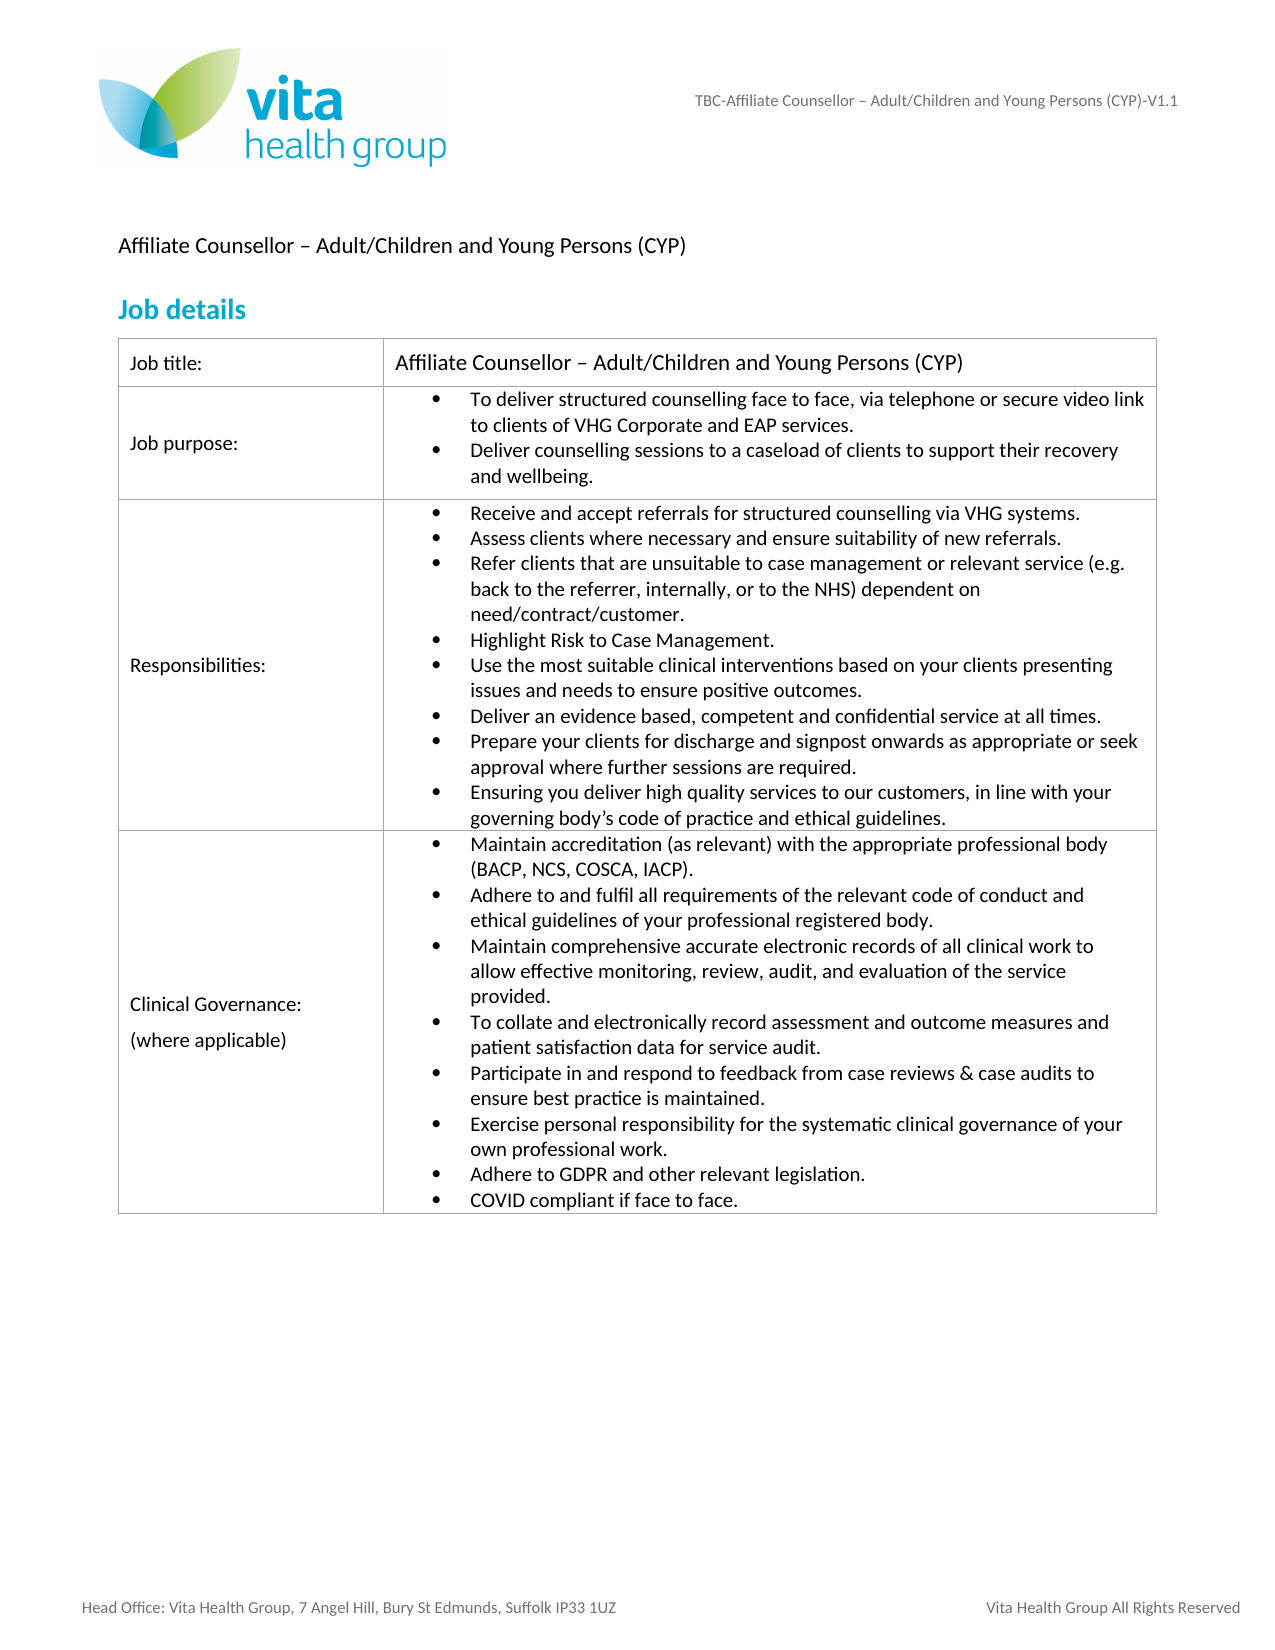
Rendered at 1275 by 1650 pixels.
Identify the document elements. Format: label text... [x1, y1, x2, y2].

subtitle Job details [118, 291, 1157, 327]
picture [433, 155, 446, 167]
table_cell Responsibilities: [119, 500, 383, 830]
table_cell Job purpose: [119, 387, 383, 499]
table_cell To deliver structured counselling face to face, via telephone or secure video link to clients of VHG Corporate and EAP services. Deliver counselling sessions to a caseload of clients to support their recovery and wellbeing. [384, 387, 1156, 499]
table_cell Receive and accept referrals for structured counselling via VHG systems. Assess clients where necessary and ensure suitability of new referrals. Refer clients that are unsuitable to case management or relevant service (e.g. back to the referrer, internally, or to the NHS) dependent on need/contract/customer. Highlight Risk to Case Management. Use the most suitable clinical interventions based on your clients presenting issues and needs to ensure positive outcomes. Deliver an evidence based, competent and confidential service at all times. Prepare your clients for discharge and signpost onwards as appropriate or seek approval where further sessions are required. Ensuring you deliver high quality services to our customers, in line with your governing body’s code of practice and ethical guidelines. [384, 500, 1156, 830]
picture [357, 140, 367, 155]
picture [433, 141, 443, 156]
table_header Job title: [119, 339, 383, 386]
picture [99, 48, 446, 167]
table_header [384, 339, 1156, 386]
table_cell Clinical Governance: (where applicable) [119, 831, 383, 1212]
table_cell Maintain accreditation (as relevant) with the appropriate professional body (BACP, NCS, COSCA, IACP). Adhere to and fulfil all requirements of the relevant code of conduct and ethical guidelines of your professional registered body. Maintain comprehensive accurate electronic records of all clinical work to allow effective monitoring, review, audit, and evaluation of the service provided. To collate and electronically record assessment and outcome measures and patient satisfaction data for service audit. Participate in and respond to feedback from case reviews & case audits to ensure best practice is maintained. Exercise personal responsibility for the systematic clinical governance of your own professional work. Adhere to GDPR and other relevant legislation. COVID compliant if face to face. [384, 831, 1156, 1212]
